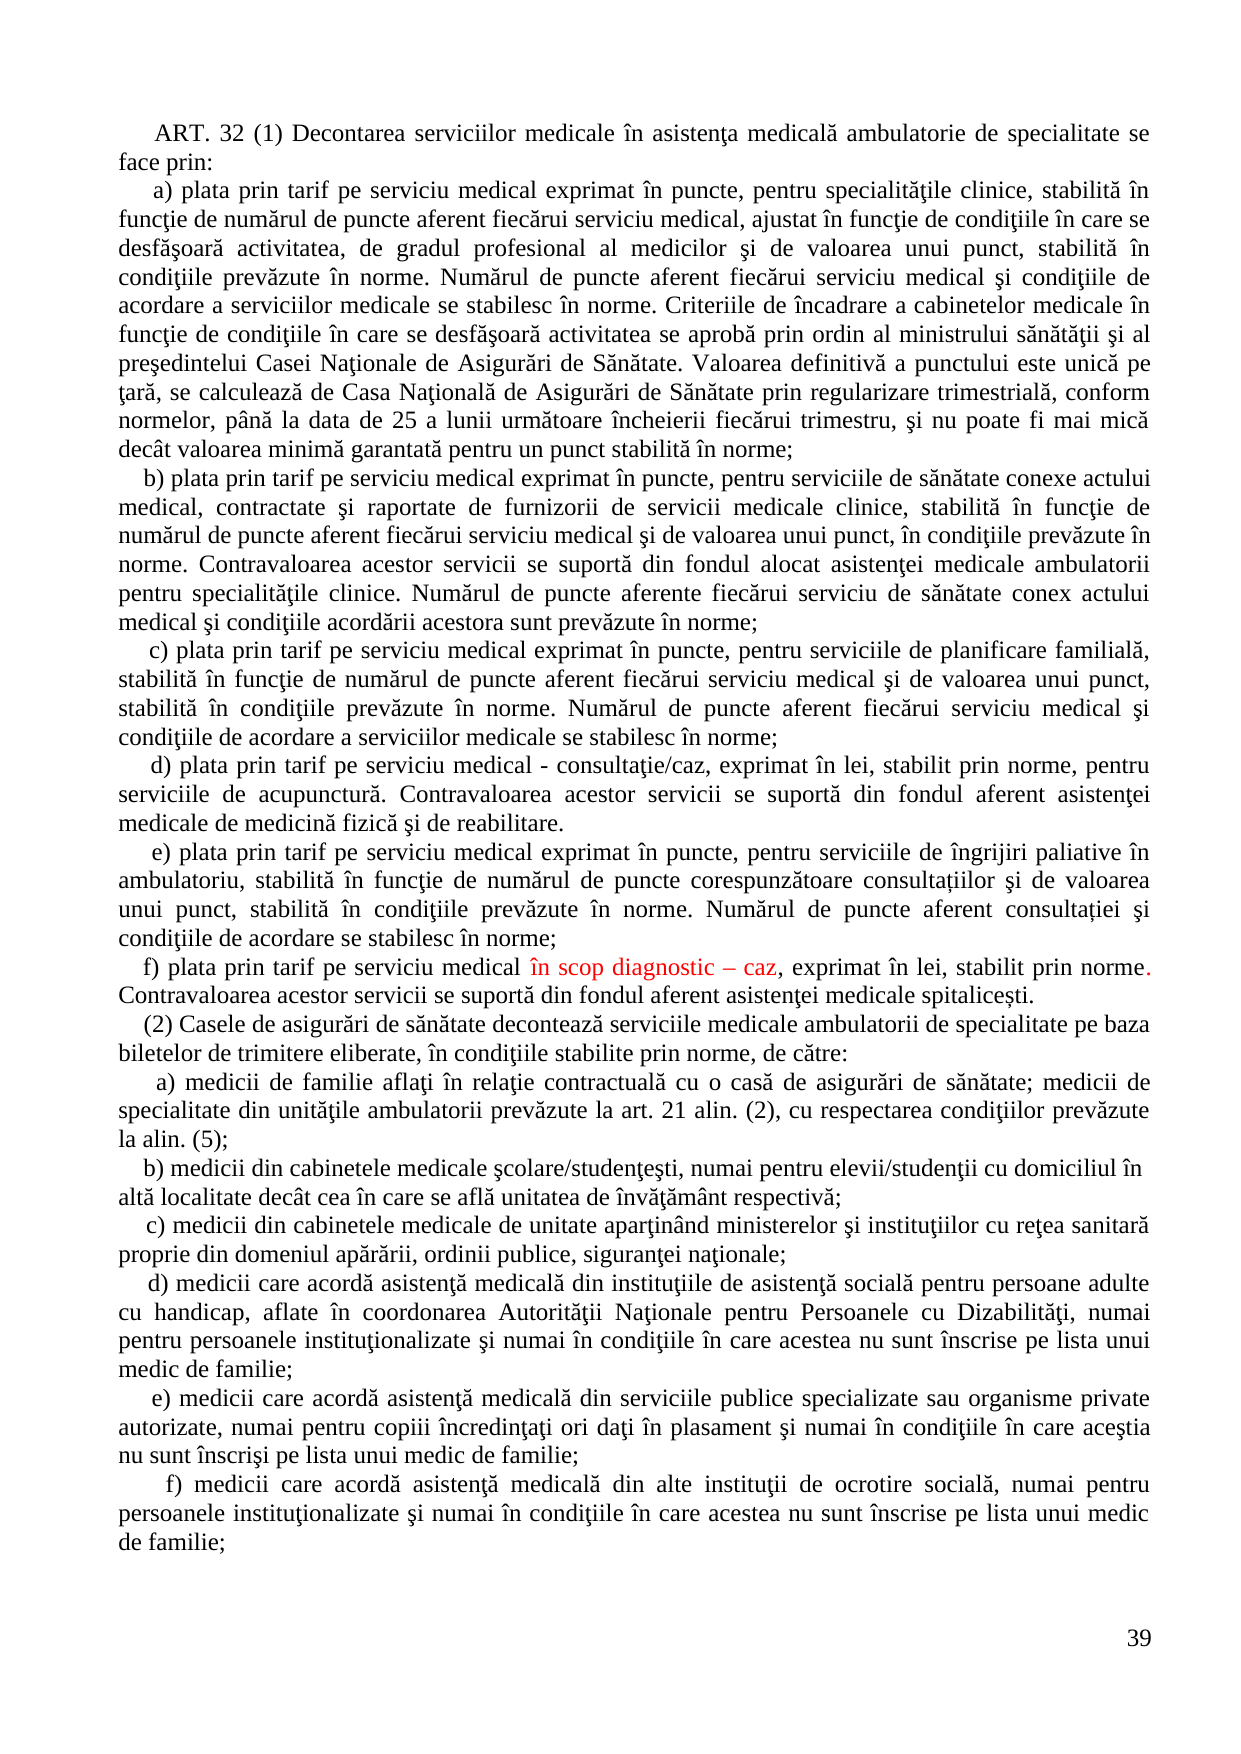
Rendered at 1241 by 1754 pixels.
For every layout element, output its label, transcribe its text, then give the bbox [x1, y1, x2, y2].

text d) plata prin tarif pe serviciu medical - consultaţie/caz, exprimat în lei, stabilit prin norme, pentru serviciile de acupunctură. Contravaloarea acestor servicii se suportă din fondul aferent asistenţei medicale de medicină fizică şi de reabilitare. [118, 751, 1152, 837]
text b) medicii din cabinetele medicale şcolare/studenţeşti, numai pentru elevii/studenţii cu domiciliul în altă localitate decât cea în care se află unitatea de învăţământ respectivă; [118, 1153, 1152, 1211]
text c) plata prin tarif pe serviciu medical exprimat în puncte, pentru serviciile de planificare familială, stabilită în funcţie de numărul de puncte aferent fiecărui serviciu medical şi de valoarea unui punct, stabilită în condiţiile prevăzute în norme. Numărul de puncte aferent fiecărui serviciu medical şi condiţiile de acordare a serviciilor medicale se stabilesc în norme; [118, 636, 1152, 751]
text a) plata prin tarif pe serviciu medical exprimat în puncte, pentru specialităţile clinice, stabilită în funcţie de numărul de puncte aferent fiecărui serviciu medical, ajustat în funcţie de condiţiile în care se desfăşoară activitatea, de gradul profesional al medicilor şi de valoarea unui punct, stabilită în condiţiile prevăzute în norme. Numărul de puncte aferent fiecărui serviciu medical şi condiţiile de acordare a serviciilor medicale se stabilesc în norme. Criteriile de încadrare a cabinetelor medicale în funcţie de condiţiile în care se desfăşoară activitatea se aprobă prin ordin al ministrului sănătăţii şi al preşedintelui Casei Naţionale de Asigurări de Sănătate. Valoarea definitivă a punctului este unică pe ţară, se calculează de Casa Naţională de Asigurări de Sănătate prin regularizare trimestrială, conform normelor, până la data de 25 a lunii următoare încheierii fiecărui trimestru, şi nu poate fi mai mică decât valoarea minimă garantată pentru un punct stabilită în norme; [118, 176, 1152, 463]
text ART. 32 (1) Decontarea serviciilor medicale în asistenţa medicală ambulatorie de specialitate se face prin: [118, 118, 1152, 176]
text e) plata prin tarif pe serviciu medical exprimat în puncte, pentru serviciile de îngrijiri paliative în ambulatoriu, stabilită în funcţie de numărul de puncte corespunzătoare consultațiilor şi de valoarea unui punct, stabilită în condiţiile prevăzute în norme. Numărul de puncte aferent consultației şi condiţiile de acordare se stabilesc în norme; [118, 837, 1152, 952]
text d) medicii care acordă asistenţă medicală din instituţiile de asistenţă socială pentru persoane adulte cu handicap, aflate în coordonarea Autorităţii Naţionale pentru Persoanele cu Dizabilităţi, numai pentru persoanele instituţionalizate şi numai în condiţiile în care acestea nu sunt înscrise pe lista unui medic de familie; [118, 1268, 1152, 1383]
text e) medicii care acordă asistenţă medicală din serviciile publice specializate sau organisme private autorizate, numai pentru copiii încredinţaţi ori daţi în plasament şi numai în condiţiile în care aceştia nu sunt înscrişi pe lista unui medic de familie; [118, 1383, 1152, 1469]
text b) plata prin tarif pe serviciu medical exprimat în puncte, pentru serviciile de sănătate conexe actului medical, contractate şi raportate de furnizorii de servicii medicale clinice, stabilită în funcţie de numărul de puncte aferent fiecărui serviciu medical şi de valoarea unui punct, în condiţiile prevăzute în norme. Contravaloarea acestor servicii se suportă din fondul alocat asistenţei medicale ambulatorii pentru specialităţile clinice. Numărul de puncte aferente fiecărui serviciu de sănătate conex actului medical şi condiţiile acordării acestora sunt prevăzute în norme; [118, 463, 1152, 636]
text a) medicii de familie aflaţi în relaţie contractuală cu o casă de asigurări de sănătate; medicii de specialitate din unităţile ambulatorii prevăzute la art. 21 alin. (2), cu respectarea condiţiilor prevăzute la alin. (5); [118, 1067, 1152, 1153]
text c) medicii din cabinetele medicale de unitate aparţinând ministerelor şi instituţiilor cu reţea sanitară proprie din domeniul apărării, ordinii publice, siguranţei naţionale; [118, 1211, 1152, 1268]
text f) medicii care acordă asistenţă medicală din alte instituţii de ocrotire socială, numai pentru persoanele instituţionalizate şi numai în condiţiile în care acestea nu sunt înscrise pe lista unui medic de familie; [118, 1469, 1152, 1556]
text (2) Casele de asigurări de sănătate decontează serviciile medicale ambulatorii de specialitate pe baza biletelor de trimitere eliberate, în condiţiile stabilite prin norme, de către: [118, 1009, 1152, 1067]
text f) plata prin tarif pe serviciu medical în scop diagnostic – caz, exprimat în lei, stabilit prin norme. Contravaloarea acestor servicii se suportă din fondul aferent asistenţei medicale spitalicești. [118, 952, 1152, 1009]
